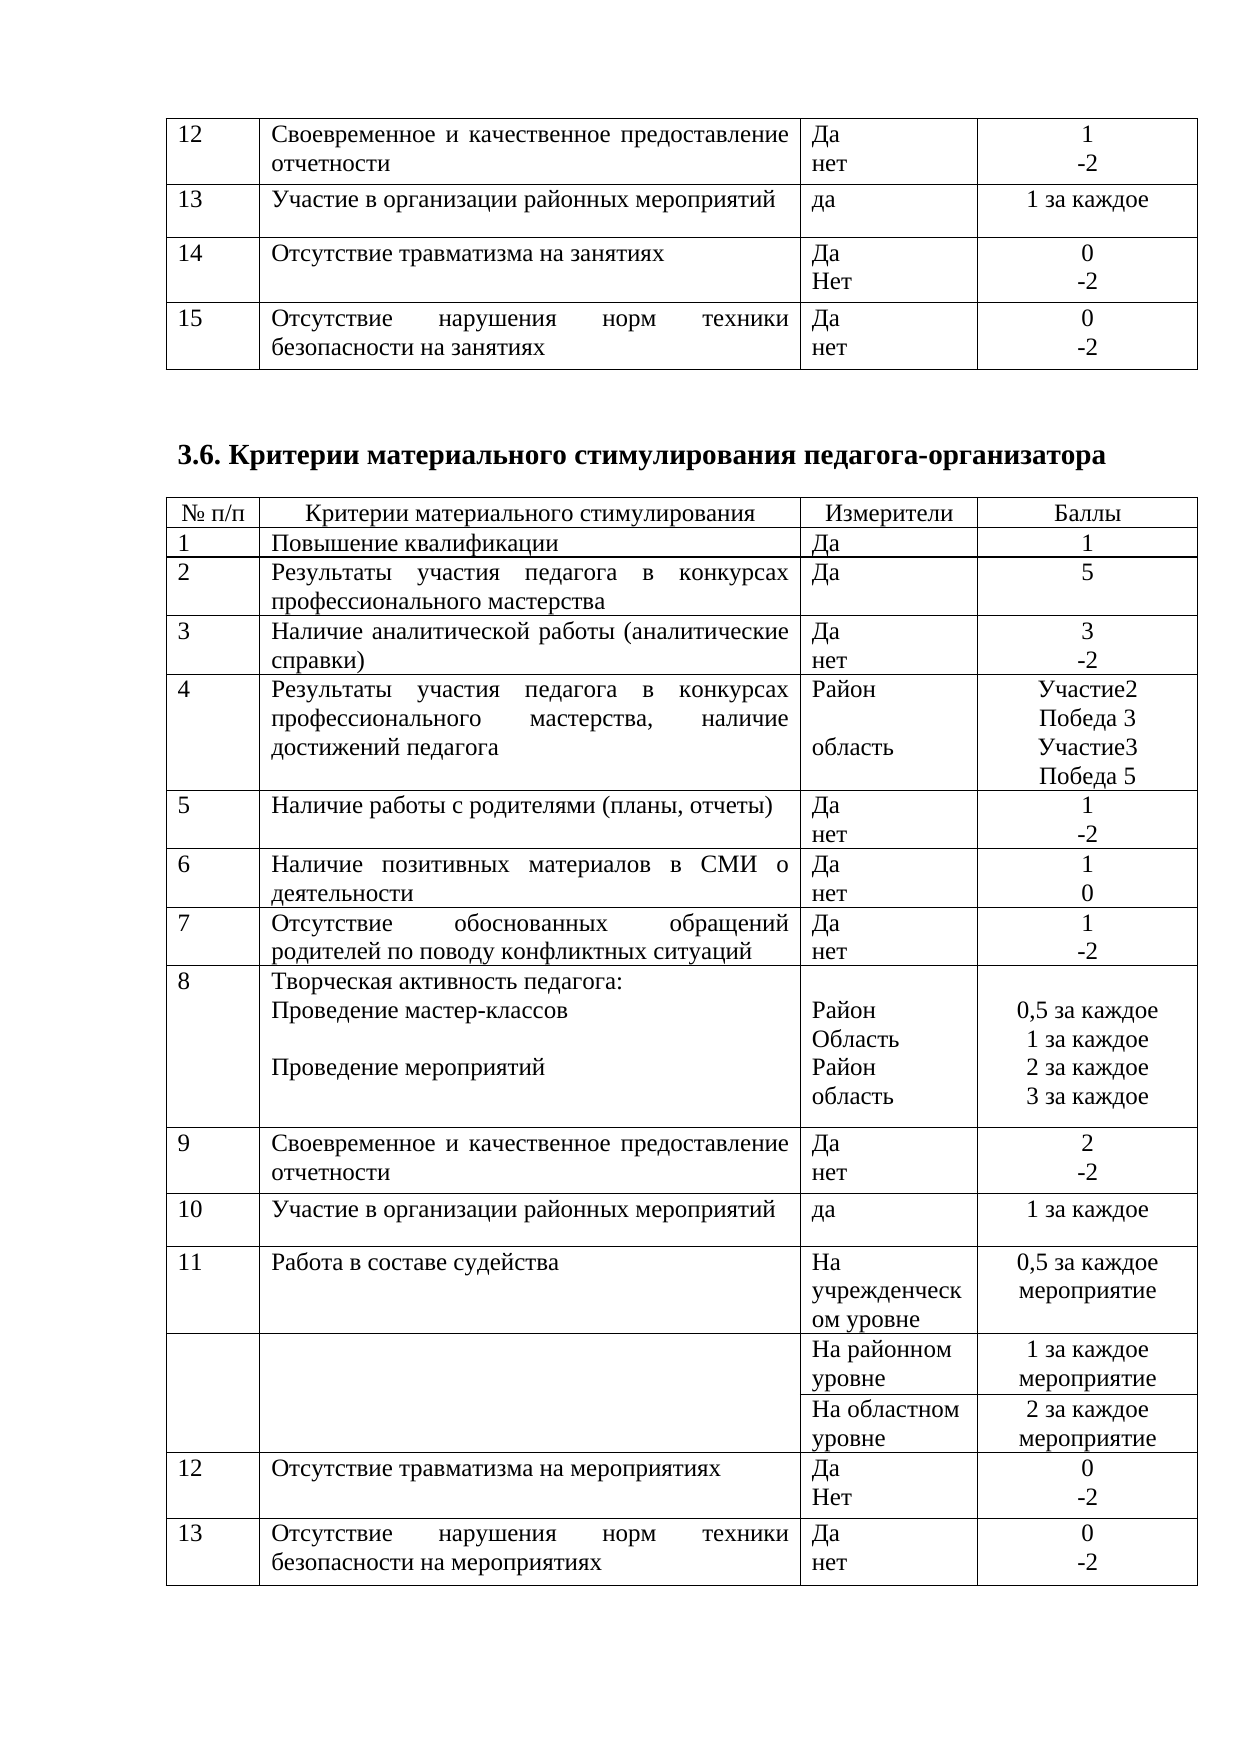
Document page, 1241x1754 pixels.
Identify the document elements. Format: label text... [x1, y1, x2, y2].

table_cell Наличие позитивных материалов в СМИ о деятельности [260, 849, 800, 907]
table_cell Наличие работы с родителями (планы, отчеты) [260, 791, 800, 848]
table_cell Участие2 Победа 3 Участие3 Победа 5 [978, 675, 1197, 789]
table_header № п/п [167, 498, 259, 527]
table_cell 13 [167, 1519, 259, 1584]
table_cell 15 [167, 303, 259, 369]
table_cell 5 [978, 558, 1197, 615]
table_cell Да [801, 558, 977, 615]
table_cell да [801, 1194, 977, 1246]
table_cell Работа в составе судейства [260, 1247, 800, 1333]
table_cell Отсутствие травматизма на занятиях [260, 238, 800, 302]
table_cell Участие в организации районных мероприятий [260, 1194, 800, 1246]
table_cell Да нет [801, 1519, 977, 1584]
table_cell 2 -2 [978, 1128, 1197, 1193]
table_cell 2 [167, 558, 259, 615]
table_cell Да нет [801, 791, 977, 848]
table_cell Результаты участия педагога в конкурсах профессионального мастерства, наличие достижений педагога [260, 675, 800, 789]
table_cell Результаты участия педагога в конкурсах профессионального мастерства [260, 558, 800, 615]
table_cell Да нет [801, 119, 977, 183]
table_cell Район Область Район область [801, 966, 977, 1127]
table_cell На районном уровне [801, 1334, 977, 1393]
table_cell 0,5 за каждое 1 за каждое 2 за каждое 3 за каждое [978, 966, 1197, 1127]
table_cell 11 [167, 1247, 259, 1333]
table_cell Да Нет [801, 1453, 977, 1517]
table_cell 14 [167, 238, 259, 302]
table_cell да [801, 185, 977, 237]
table_cell Да нет [801, 1128, 977, 1193]
text 3.6. Критерии материального стимулирования педагога-организатора [177, 437, 1152, 471]
table_cell 1 за каждое [978, 1194, 1197, 1246]
table_cell 0 -2 [978, 303, 1197, 369]
table_cell 1 [167, 528, 259, 556]
table_cell 6 [167, 849, 259, 907]
table_cell Да [801, 528, 977, 556]
table_cell Повышение квалификации [260, 528, 800, 556]
table_cell Да нет [801, 849, 977, 907]
table_cell 0,5 за каждое мероприятие [978, 1247, 1197, 1333]
table_cell Район область [801, 675, 977, 789]
table_header Измерители [801, 498, 977, 527]
table_cell Отсутствие нарушения норм техники безопасности на мероприятиях [260, 1519, 800, 1584]
table_cell 1 0 [978, 849, 1197, 907]
table_cell [167, 1334, 259, 1452]
table_cell Отсутствие нарушения норм техники безопасности на занятиях [260, 303, 800, 369]
table_cell Да нет [801, 616, 977, 673]
table_cell 1 за каждое мероприятие [978, 1334, 1197, 1393]
table_cell 12 [167, 1453, 259, 1517]
table_cell 2 за каждое мероприятие [978, 1395, 1197, 1452]
table_cell 3 -2 [978, 616, 1197, 673]
table_cell 7 [167, 908, 259, 965]
table_cell Да нет [801, 303, 977, 369]
table_header Критерии материального стимулирования [260, 498, 800, 527]
table_cell Своевременное и качественное предоставление отчетности [260, 1128, 800, 1193]
table_cell 1 [978, 528, 1197, 556]
table_cell [260, 1334, 800, 1452]
table_cell 4 [167, 675, 259, 789]
table_cell 12 [167, 119, 259, 183]
table_cell Отсутствие обоснованных обращений родителей по поводу конфликтных ситуаций [260, 908, 800, 965]
table_cell На учрежденческом уровне [801, 1247, 977, 1333]
table_cell 0 -2 [978, 238, 1197, 302]
table_cell На областном уровне [801, 1395, 977, 1452]
table_cell 3 [167, 616, 259, 673]
table_header Баллы [978, 498, 1197, 527]
table_cell Наличие аналитической работы (аналитические справки) [260, 616, 800, 673]
table_cell 1 -2 [978, 908, 1197, 965]
table_cell Да Нет [801, 238, 977, 302]
table_cell 8 [167, 966, 259, 1127]
table_cell 10 [167, 1194, 259, 1246]
table_cell 5 [167, 791, 259, 848]
table_cell 9 [167, 1128, 259, 1193]
table_cell Творческая активность педагога: Проведение мастер-классов Проведение мероприятий [260, 966, 800, 1127]
table_cell 0 -2 [978, 1453, 1197, 1517]
table_cell 0 -2 [978, 1519, 1197, 1584]
table_cell Да нет [801, 908, 977, 965]
table_cell 1 -2 [978, 791, 1197, 848]
table_cell 1 за каждое [978, 185, 1197, 237]
table_cell Своевременное и качественное предоставление отчетности [260, 119, 800, 183]
table_cell Участие в организации районных мероприятий [260, 185, 800, 237]
table_cell 1 -2 [978, 119, 1197, 183]
table_cell Отсутствие травматизма на мероприятиях [260, 1453, 800, 1517]
table_cell 13 [167, 185, 259, 237]
